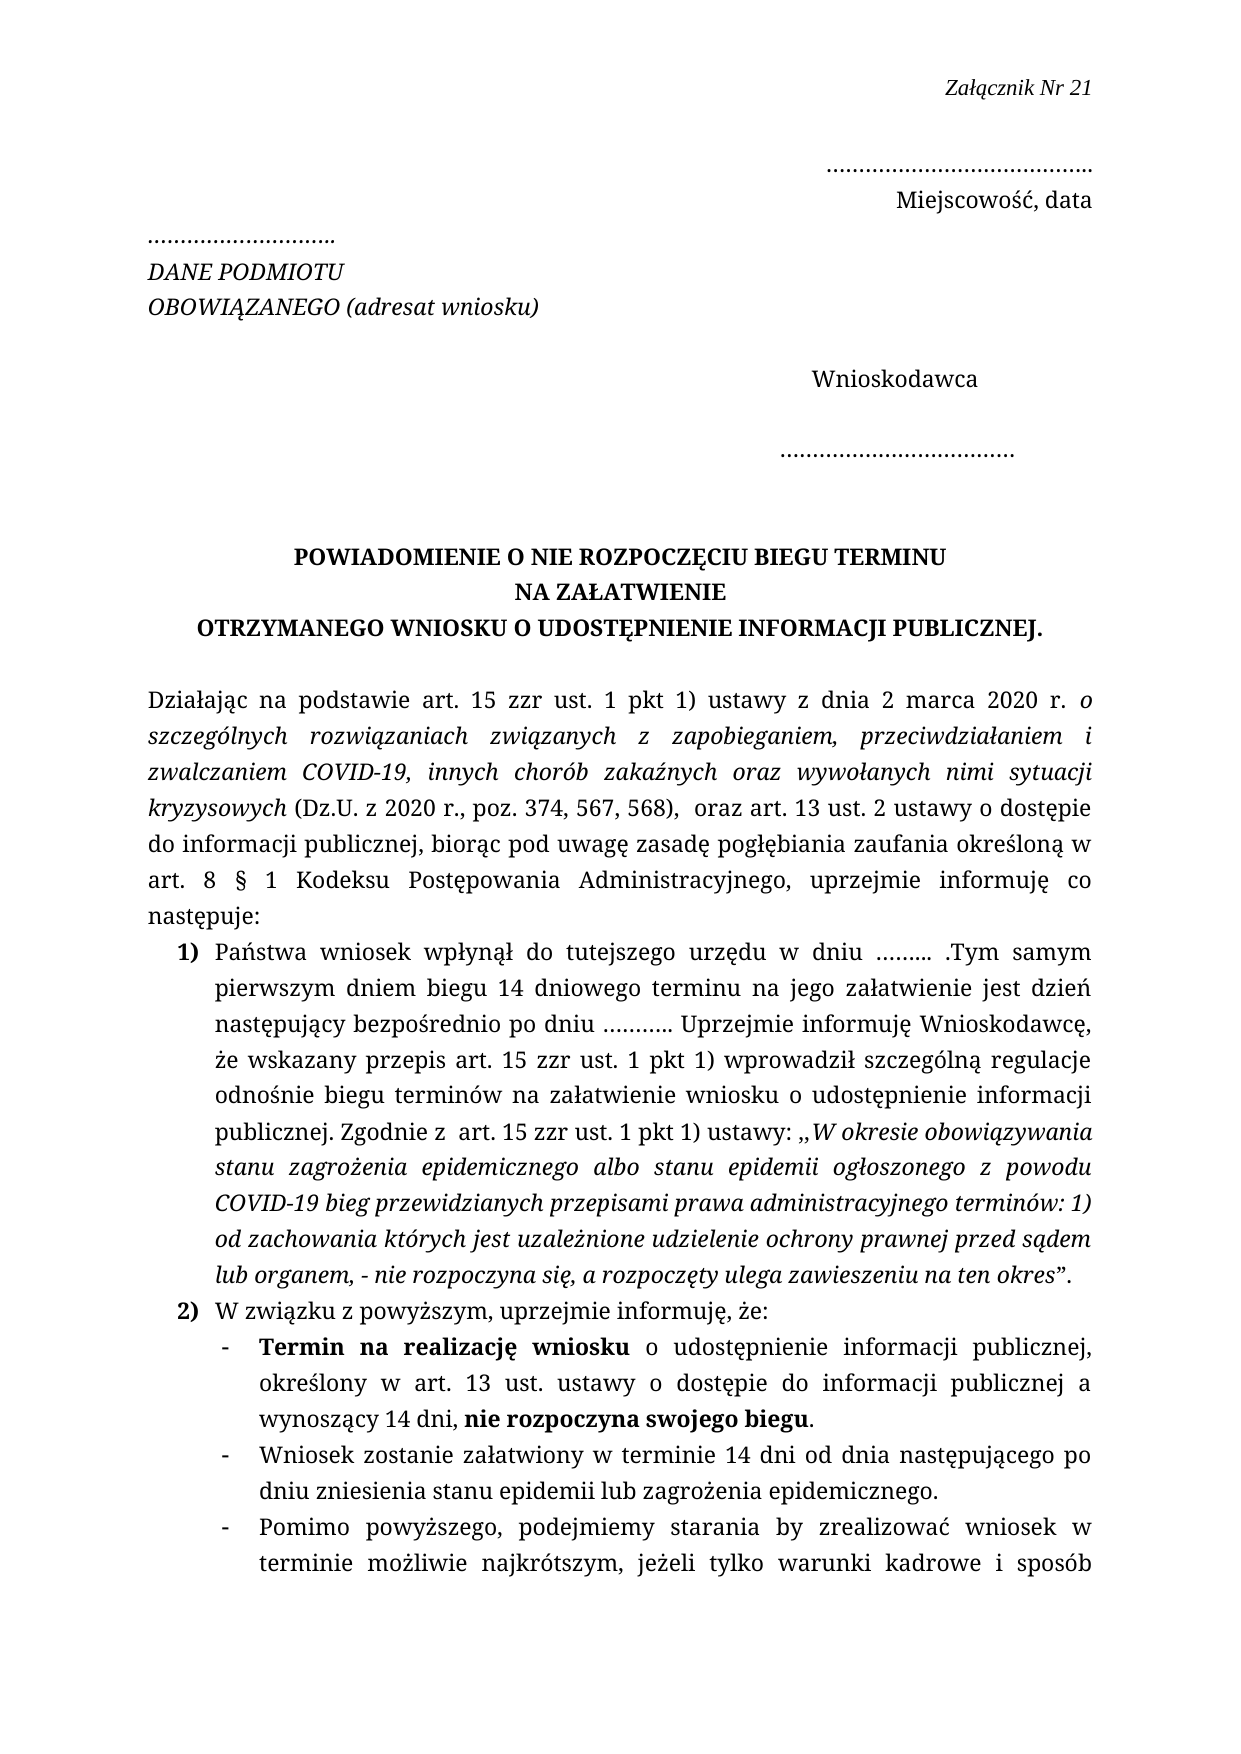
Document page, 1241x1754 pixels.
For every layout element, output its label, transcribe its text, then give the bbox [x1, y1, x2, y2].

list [221, 1511, 1093, 1578]
list W związku z powyższym, uprzejmie informuję, że: [177, 1295, 1093, 1326]
text POWIADOMIENIE O NIE ROZPOCZĘCIU BIEGU TERMINU [148, 540, 1093, 572]
list Termin na realizację wniosku o udostępnienie informacji publicznej, określony w art. 13 ust. ustawy o dostępie do informacji publicznej a wynoszący 14 dni, nie rozpoczyna swojego biegu. [221, 1331, 1093, 1434]
text ………………………………….. [148, 148, 1093, 179]
list Wniosek zostanie załatwiony w terminie 14 dni od dnia następującego po dniu zniesienia stanu epidemii lub zagrożenia epidemicznego. [221, 1439, 1093, 1506]
text OBOWIĄZANEGO (adresat wniosku) [148, 291, 1093, 323]
text NA ZAŁATWIENIE [148, 576, 1093, 608]
text ……………………………… [148, 399, 1093, 464]
list Państwa wniosek wpłynął do tutejszego urzędu w dniu ……... .Tym samym pierwszym dniem biegu 14 dniowego terminu na jego załatwienie jest dzień następujący bezpośrednio po dniu ……….. Uprzejmie informuję Wnioskodawcę, że wskazany przepis art. 15 zzr ust. 1 pkt 1) wprowadził szczególną regulacje odnośnie biegu terminów na załatwienie wniosku o udostępnienie informacji publicznej. Zgodnie z art. 15 zzr ust. 1 pkt 1) ustawy: ,,W okresie obowiązywania stanu zagrożenia epidemicznego albo stanu epidemii ogłoszonego z powodu COVID-19 bieg przewidzianych przepisami prawa administracyjnego terminów: 1) od zachowania których jest uzależnione udzielenie ochrony prawnej przed sądem lub organem, - nie rozpoczyna się, a rozpoczęty ulega zawieszeniu na ten okres”. [177, 936, 1093, 1290]
text Miejscowość, data [148, 183, 1093, 215]
text Wnioskodawca [148, 363, 1093, 394]
text OTRZYMANEGO WNIOSKU O UDOSTĘPNIENIE INFORMACJI PUBLICZNEJ. [148, 612, 1093, 643]
text DANE PODMIOTU [148, 255, 1093, 287]
text ……………………….. [148, 219, 1093, 251]
text Działając na podstawie art. 15 zzr ust. 1 pkt 1) ustawy z dnia 2 marca 2020 r. o szczególnych rozwiązaniach związanych z zapobieganiem, przeciwdziałaniem i zwalczaniem COVID-19, innych chorób zakaźnych oraz wywołanych nimi sytuacji kryzysowych (Dz.U. z 2020 r., poz. 374, 567, 568), oraz art. 13 ust. 2 ustawy o dostępie do informacji publicznej, biorąc pod uwagę zasadę pogłębiania zaufania określoną w art. 8 § 1 Kodeksu Postępowania Administracyjnego, uprzejmie informuję co następuje: [148, 684, 1093, 931]
